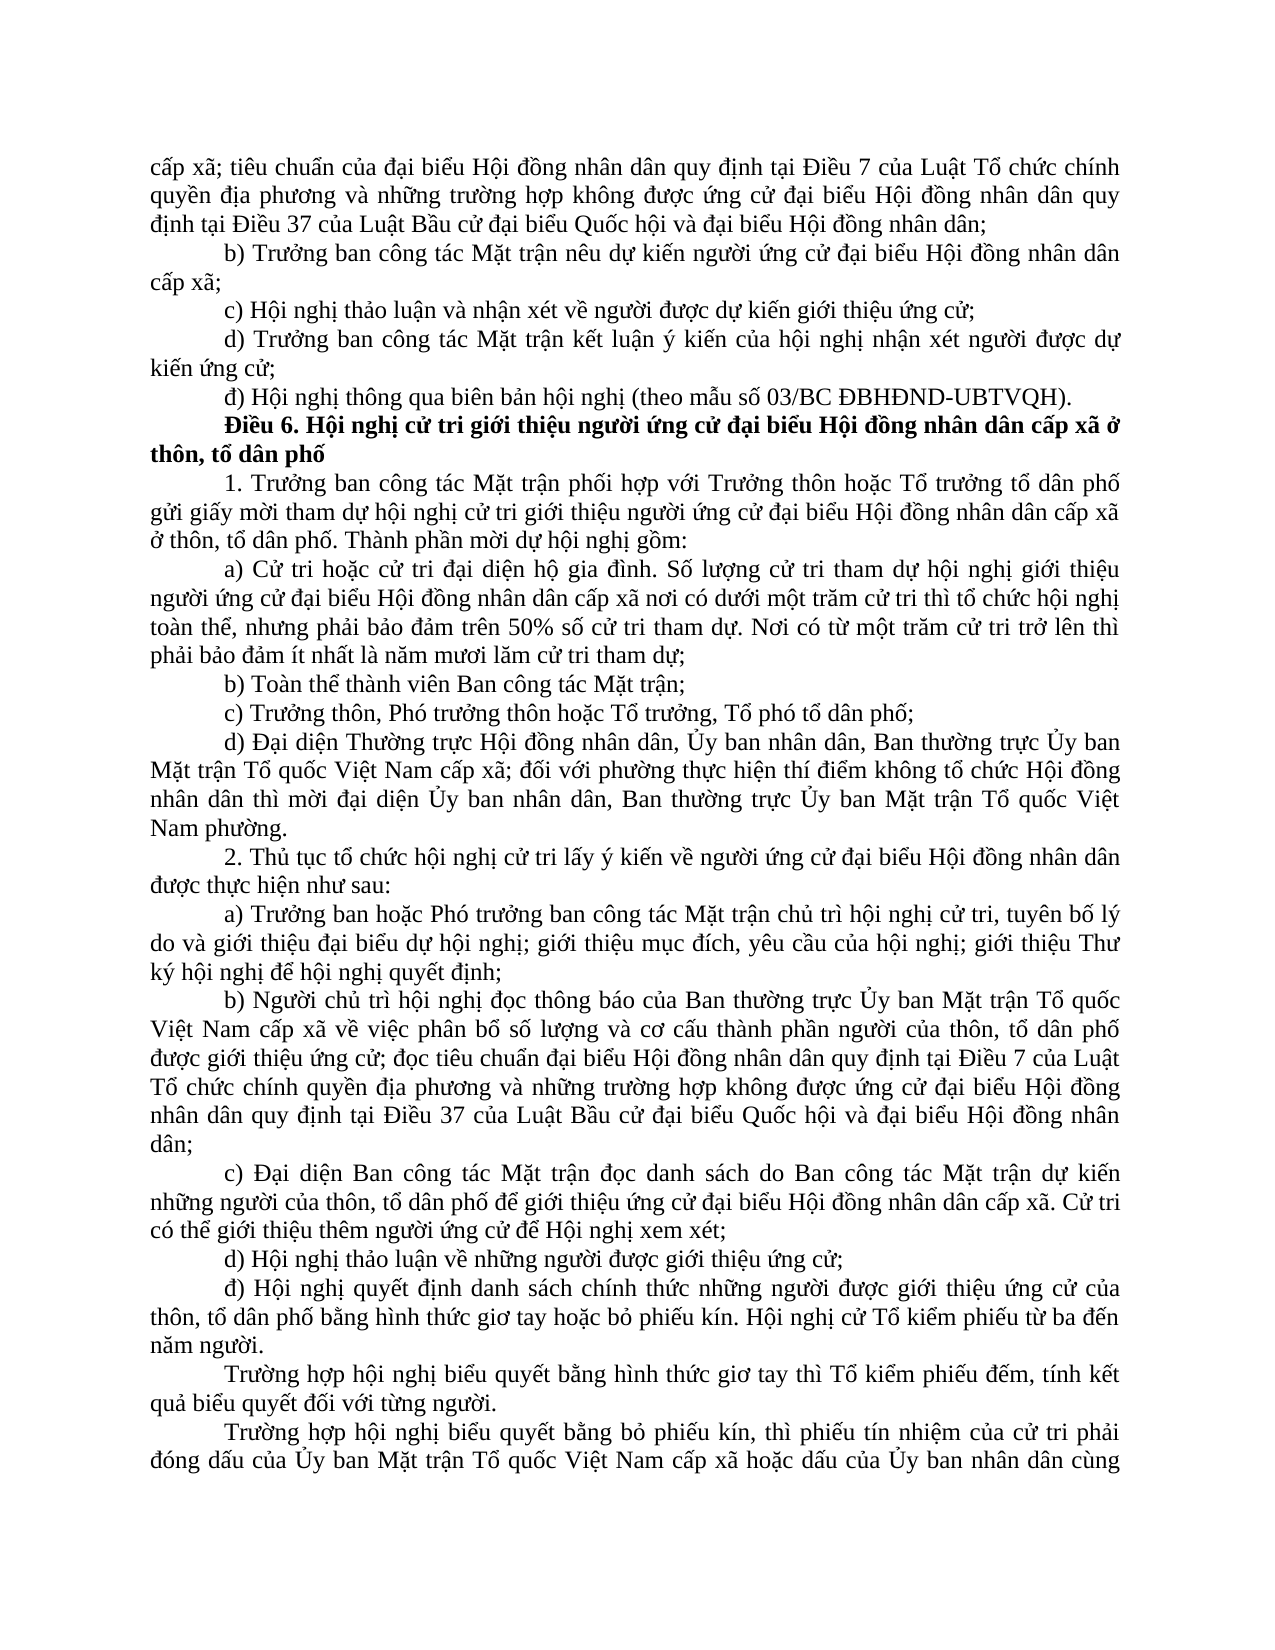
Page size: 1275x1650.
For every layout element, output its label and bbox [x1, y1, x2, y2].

table_cell [149, 150, 1123, 1476]
